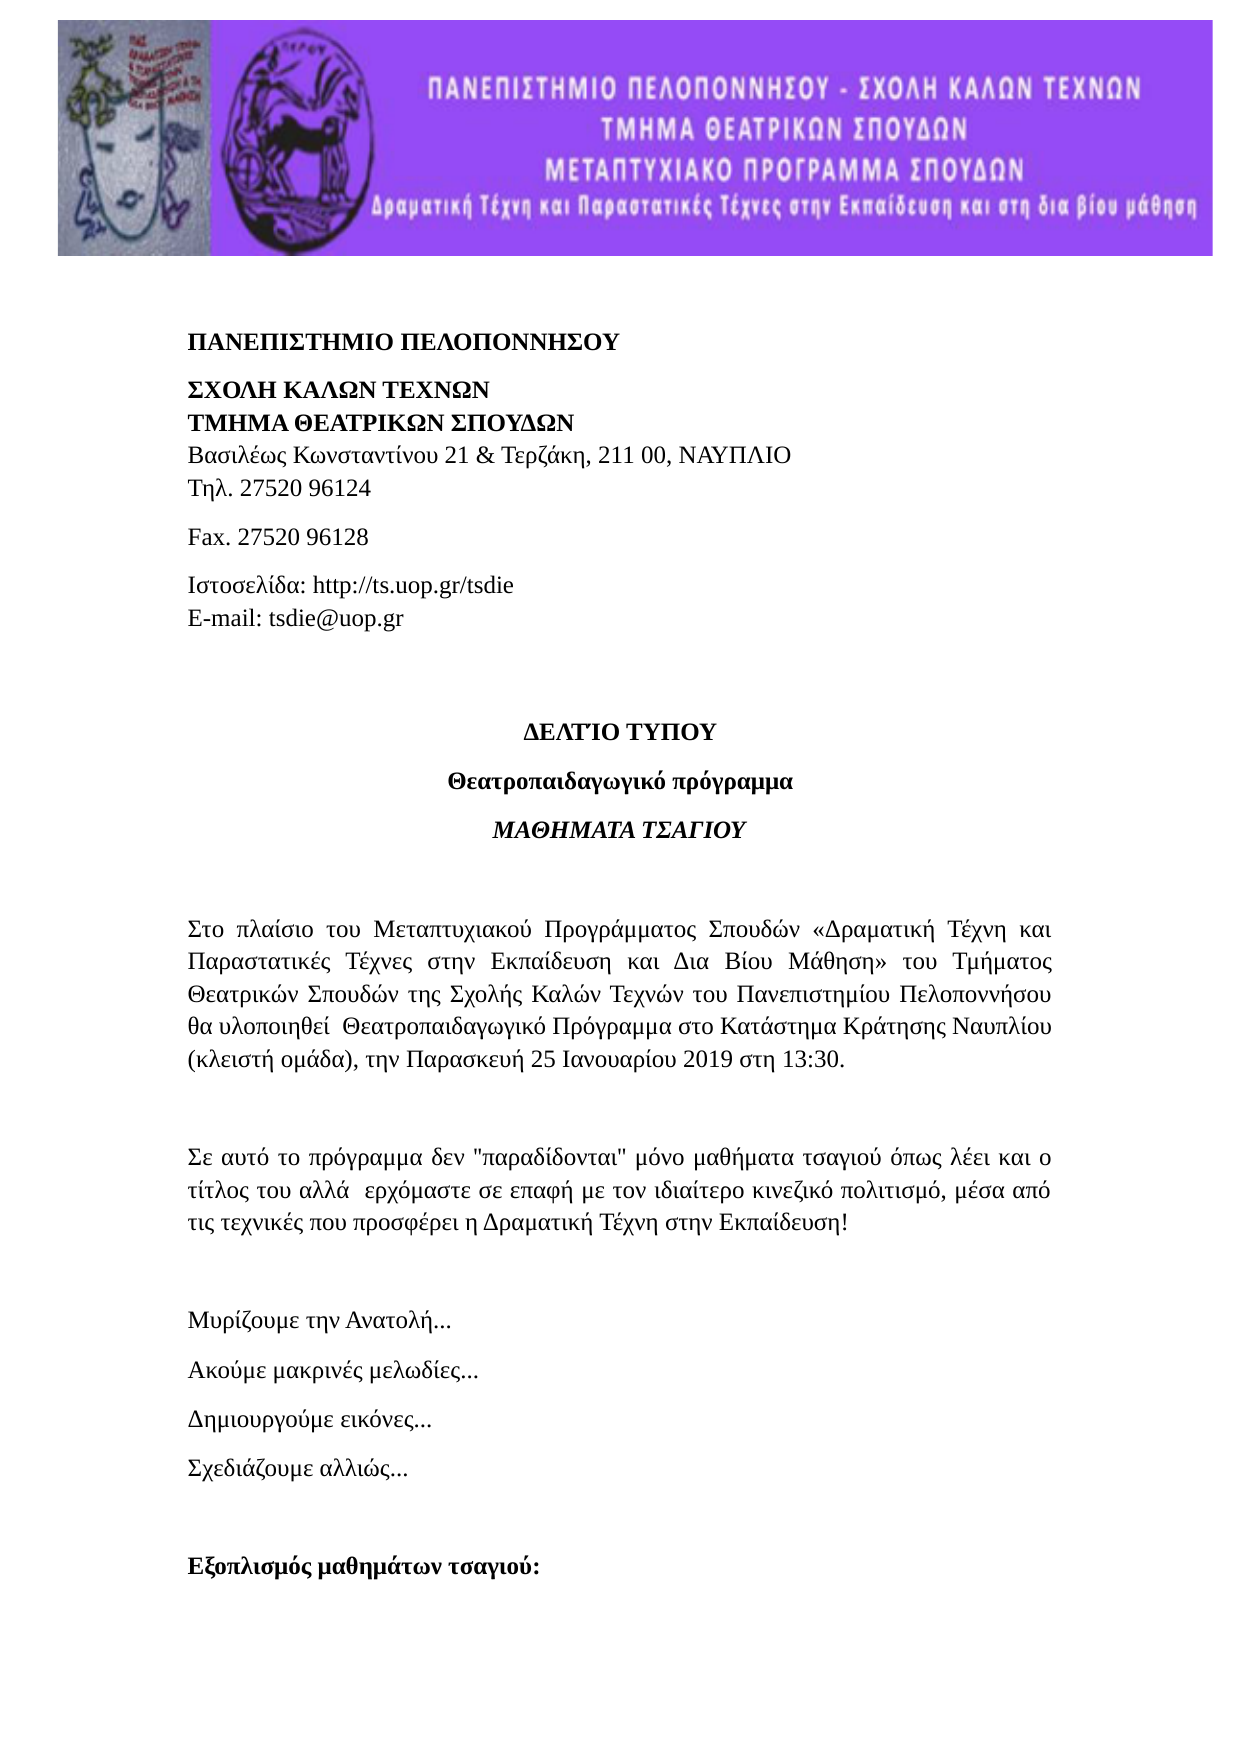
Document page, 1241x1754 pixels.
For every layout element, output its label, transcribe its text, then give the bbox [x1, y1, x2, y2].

text E-mail: tsdie@uop.gr [187, 601, 1053, 634]
text Εξοπλισμός μαθημάτων τσαγιού: [187, 1549, 1053, 1582]
text ΣΧΟΛΗ ΚΑΛΩΝ ΤΕΧΝΩΝ [187, 374, 1053, 406]
text ΠΑΝΕΠΙΣΤΗΜΙΟ ΠΕΛΟΠΟΝΝΗΣΟΥ [187, 309, 1053, 374]
text Στο πλαίσιο του Μεταπτυχιακού Προγράμματος Σπουδών «Δραματική Τέχνη και Παραστατικές Τέχνες στην Εκπαίδευση και Δια Βίου Μάθηση» του Τμήματος Θεατρικών Σπουδών της Σχολής Καλών Τεχνών του Πανεπιστημίου Πελοποννήσου θα υλοποιηθεί Θεατροπαιδαγωγικό Πρόγραμμα στο Κατάστημα Κράτησης Ναυπλίου (κλειστή ομάδα), την Παρασκευή 25 Ιανουαρίου 2019 στη 13:30. [187, 912, 1053, 1074]
text Θεατροπαιδαγωγικό πρόγραμμα [187, 764, 1053, 797]
text Σχεδιάζουμε αλλιώς... [187, 1451, 1053, 1484]
text Σε αυτό το πρόγραμμα δεν ''παραδίδονται'' μόνο μαθήματα τσαγιού όπως λέει και ο τίτλος του αλλά ερχόμαστε σε επαφή με τον ιδιαίτερο κινεζικό πολιτισμό, μέσα από τις τεχνικές που προσφέρει η Δραματική Τέχνη στην Εκπαίδευση! [187, 1140, 1053, 1238]
text Ακούμε μακρινές μελωδίες... [187, 1353, 1053, 1385]
text Μυρίζουμε την Ανατολή... [187, 1304, 1053, 1336]
text Fax. 27520 96128 [187, 504, 1053, 569]
text ΔΕΛΤΊΟ ΤΥΠΟΥ [187, 715, 1053, 748]
text ΤΜΗΜΑ ΘΕΑΤΡΙΚΩΝ ΣΠΟΥΔΩΝ [187, 406, 1053, 439]
text Δημιουργούμε εικόνες... [187, 1402, 1053, 1434]
text Βασιλέως Κωνσταντίνου 21 & Τερζάκη, 211 00, ΝΑΥΠΛΙΟ [187, 439, 1053, 471]
picture [57, 20, 1213, 256]
text Ιστοσελίδα: http://ts.uop.gr/tsdie [187, 569, 1053, 601]
text Τηλ. 27520 96124 [187, 471, 1053, 504]
text ΜΑΘΗΜΑΤΑ ΤΣΑΓΙΟΥ [187, 814, 1053, 846]
